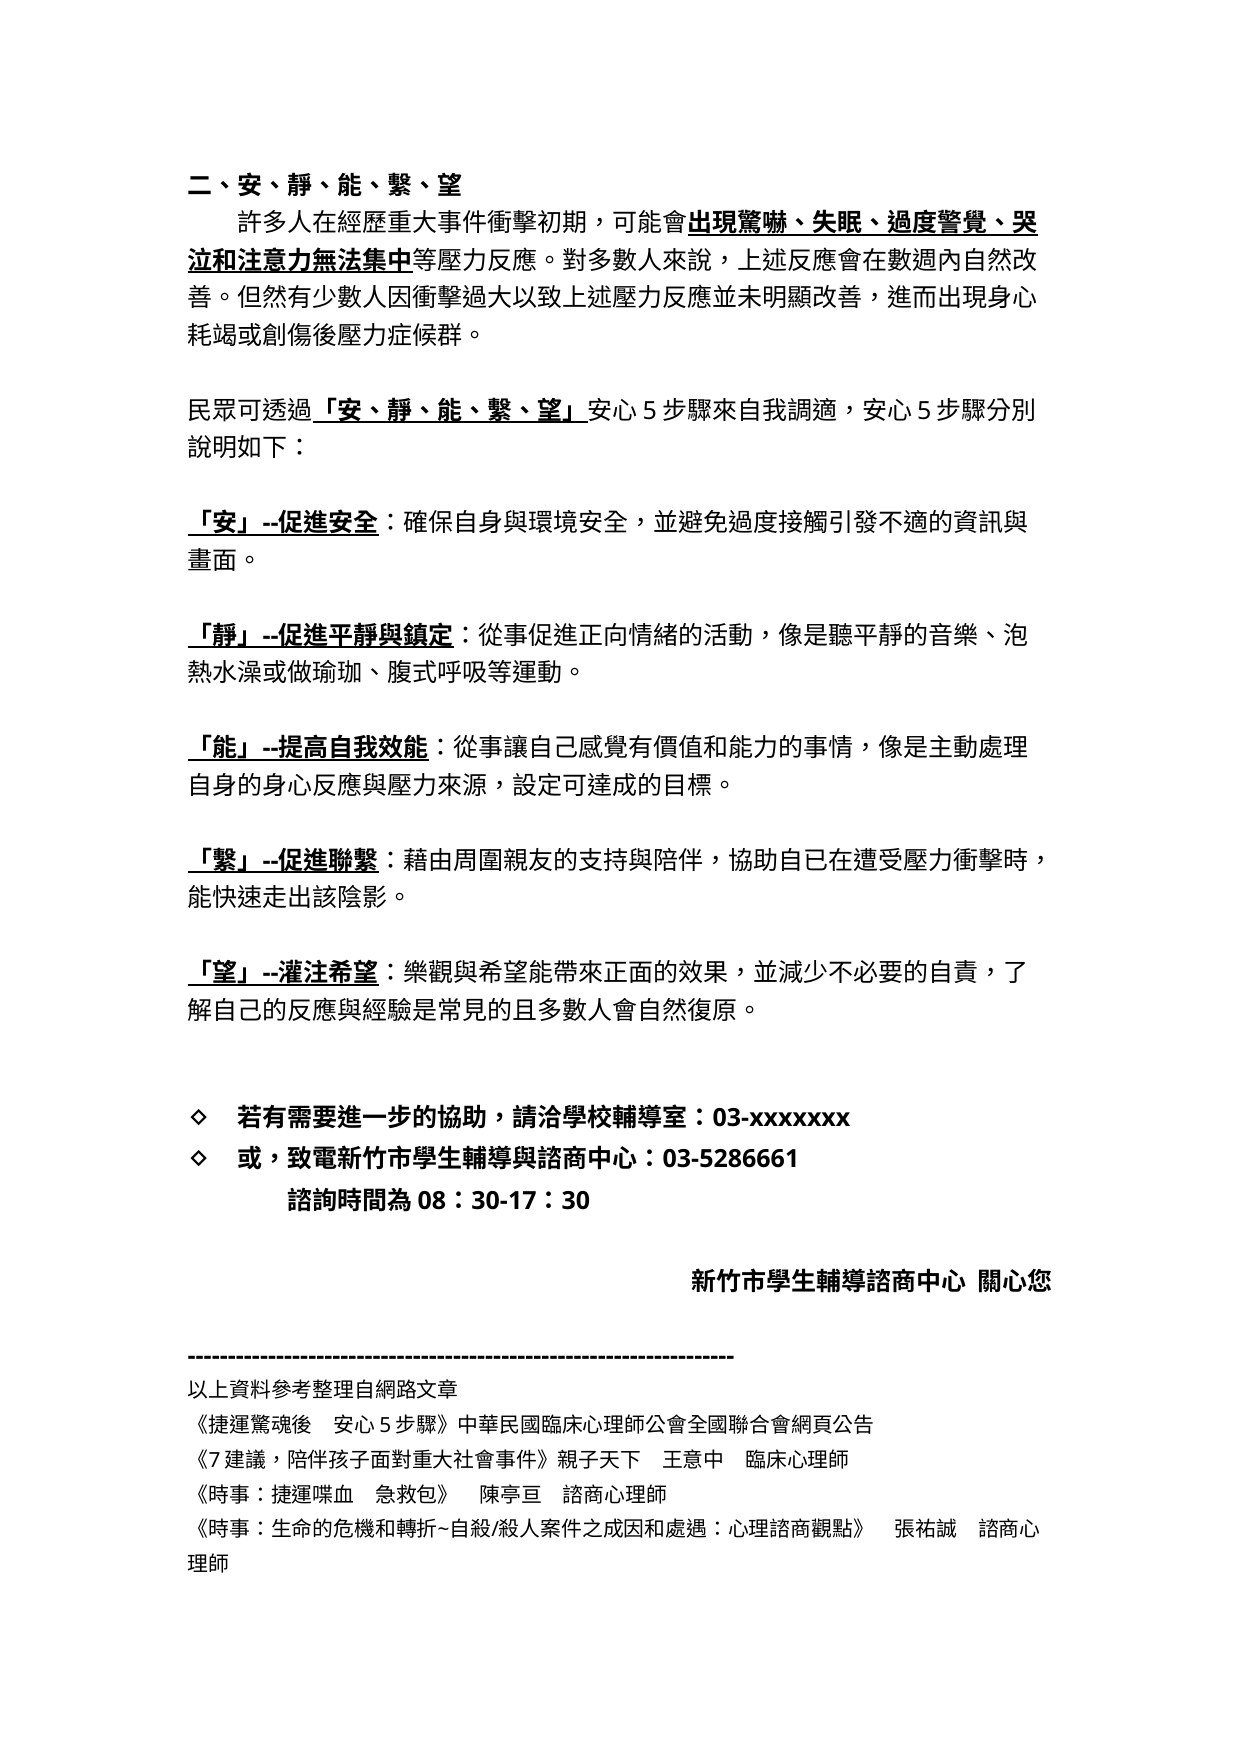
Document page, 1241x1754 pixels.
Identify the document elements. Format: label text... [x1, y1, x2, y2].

text 新竹市學生輔導諮商中心 關心您 [187, 1261, 1053, 1299]
text 「繫」--促進聯繫：藉由周圍親友的支持與陪伴，協助自已在遭受壓力衝擊時，能快速走出該陰影。 [187, 839, 1053, 914]
text 民眾可透過「安、靜、能、繫、望」安心5步驟來自我調適，安心5步驟分別說明如下： [187, 389, 1053, 464]
text 「能」--提高自我效能：從事讓自己感覺有價值和能力的事情，像是主動處理自身的身心反應與壓力來源，設定可達成的目標。 [187, 727, 1053, 802]
text 許多人在經歷重大事件衝擊初期，可能會出現驚嚇、失眠、過度警覺、哭泣和注意力無法集中等壓力反應。對多數人來說，上述反應會在數週內自然改善。但然有少數人因衝擊過大以致上述壓力反應並未明顯改善，進而出現身心耗竭或創傷後壓力症候群。 [187, 202, 1053, 352]
text 二、安、靜、能、繫、望 [187, 164, 1053, 202]
text 「望」--灌注希望：樂觀與希望能帶來正面的效果，並減少不必要的自責，了解自己的反應與經驗是常見的且多數人會自然復原。 [187, 952, 1053, 1027]
text -------------------------------------------------------------------- [187, 1336, 1040, 1374]
subtitle 諮詢時間為08：30-17：30 [237, 1180, 1053, 1217]
text 《時事：生命的危機和轉折~自殺/殺人案件之成因和處遇：心理諮商觀點》 張祐誠 諮商心理師 [187, 1513, 1053, 1578]
subtitle 若有需要進一步的協助，請洽學校輔導室：03-xxxxxxx [187, 1097, 1053, 1133]
text 「靜」--促進平靜與鎮定：從事促進正向情緒的活動，像是聽平靜的音樂、泡熱水澡或做瑜珈、腹式呼吸等運動。 [187, 614, 1053, 689]
text 《捷運驚魂後 安心5步驟》中華民國臨床心理師公會全國聯合會網頁公告 [187, 1408, 1053, 1439]
subtitle 或，致電新竹市學生輔導與諮商中心：03-5286661 [187, 1139, 1053, 1175]
text 《時事：捷運喋血 急救包》 陳亭亘 諮商心理師 [187, 1478, 1053, 1508]
subtitle 《7建議，陪伴孩子面對重大社會事件》親子天下 王意中 臨床心理師 [187, 1443, 1053, 1473]
text 以上資料參考整理自網路文章 [187, 1374, 1053, 1404]
text 「安」--促進安全：確保自身與環境安全，並避免過度接觸引發不適的資訊與畫面。 [187, 502, 1053, 577]
